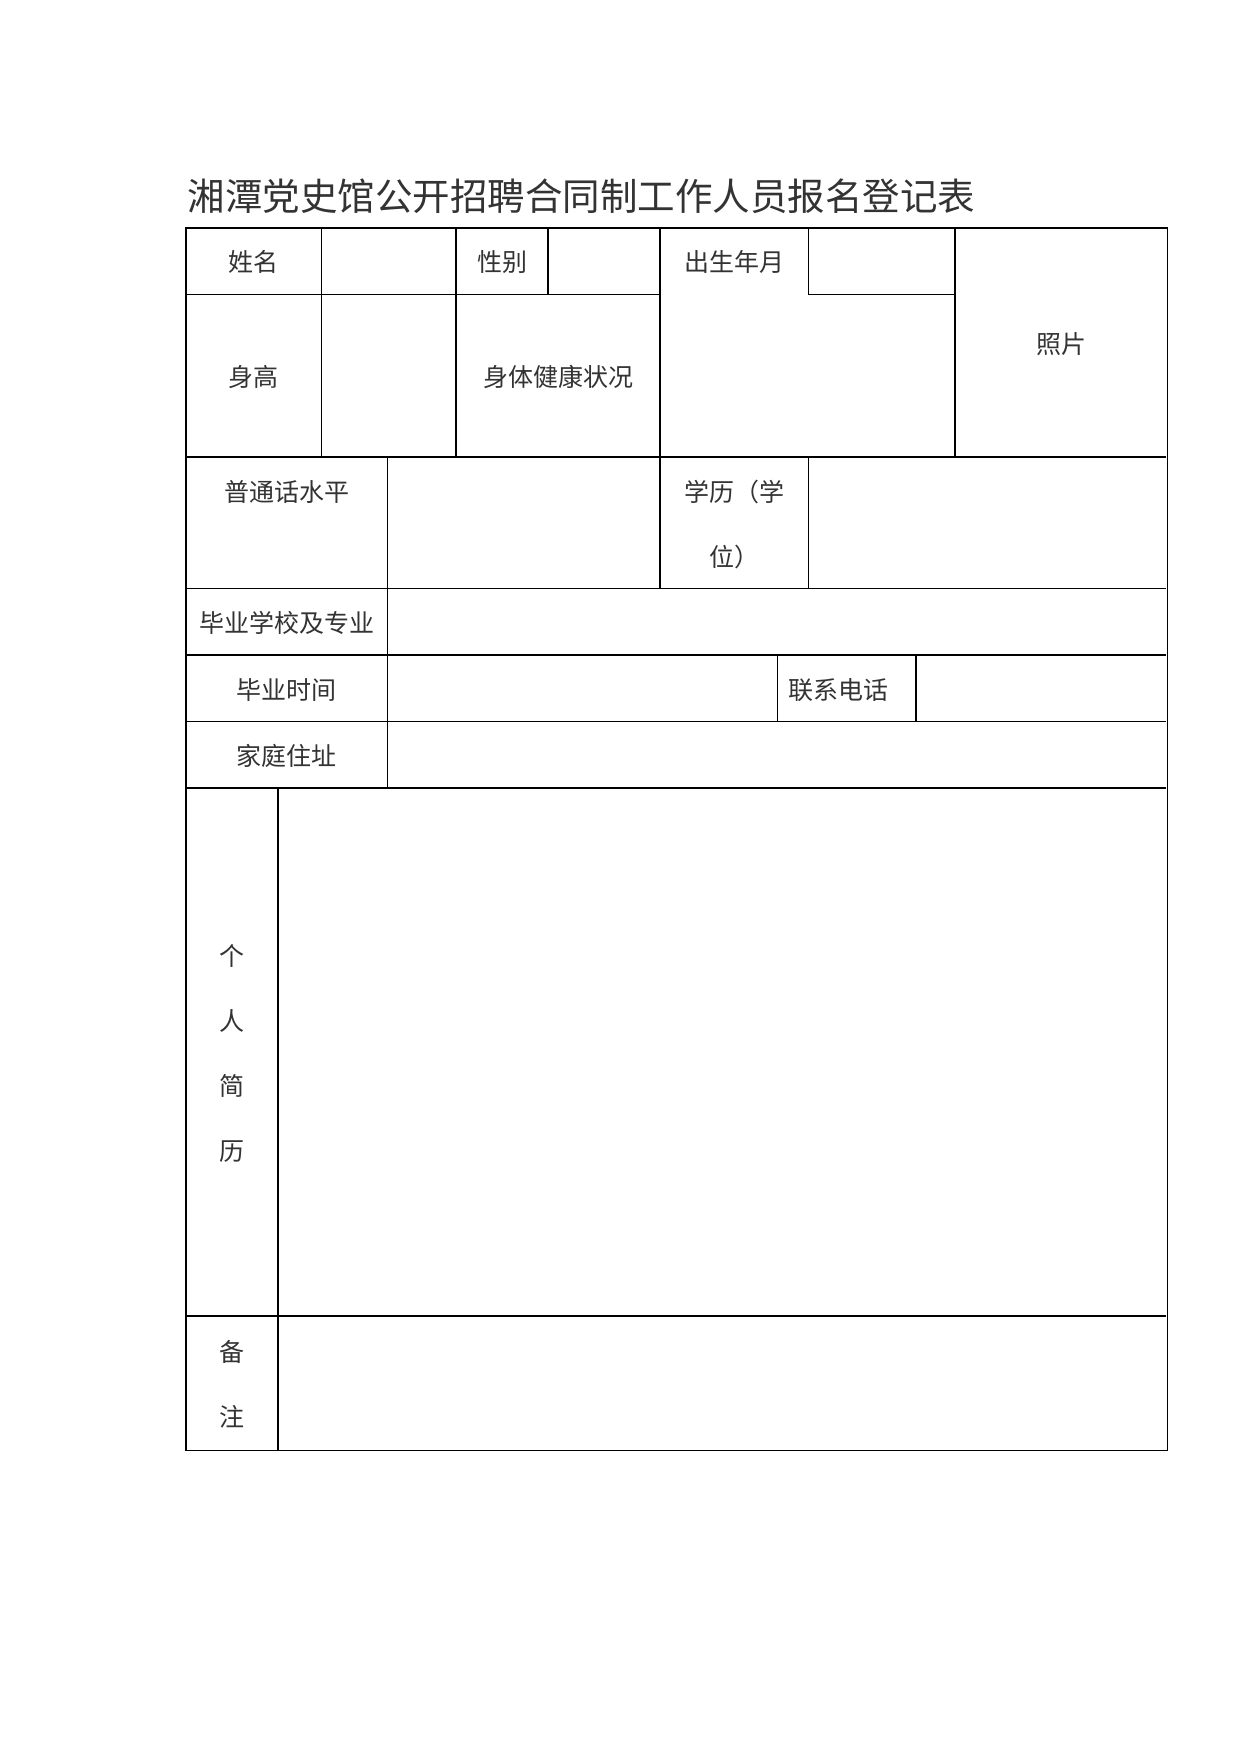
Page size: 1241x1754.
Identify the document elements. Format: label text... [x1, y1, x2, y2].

table_cell 身体健康状况 [457, 295, 659, 456]
table_cell 家庭住址 [187, 722, 387, 787]
table_header 照片 [956, 229, 1167, 456]
table_cell [322, 295, 455, 456]
table_cell 个 人 简 历 [187, 789, 277, 1315]
table_cell [388, 588, 1167, 654]
table_cell 普通话水平 [187, 458, 387, 588]
table_cell [388, 721, 1167, 787]
table_cell 毕业学校及专业 [187, 589, 387, 654]
table_header 出生年月 [661, 229, 808, 293]
table_cell 学历（学位） [661, 458, 808, 588]
table_cell [388, 458, 659, 588]
table_cell [809, 456, 1167, 588]
table_header [549, 229, 659, 293]
table_cell [661, 294, 954, 456]
table_cell [279, 787, 1167, 1315]
table_header [809, 229, 954, 293]
table_header 性别 [457, 229, 547, 293]
table_header [322, 229, 455, 293]
table_cell 毕业时间 [187, 656, 387, 721]
table_cell 联系电话 [778, 656, 915, 721]
table_cell [279, 1315, 1167, 1450]
table_header 姓名 [187, 229, 321, 293]
table_cell [917, 654, 1167, 721]
text 湘潭党史馆公开招聘合同制工作人员报名登记表 [187, 162, 1053, 227]
table_cell [388, 656, 777, 721]
table_cell 身高 [187, 295, 321, 456]
table_cell 备 注 [187, 1317, 277, 1450]
